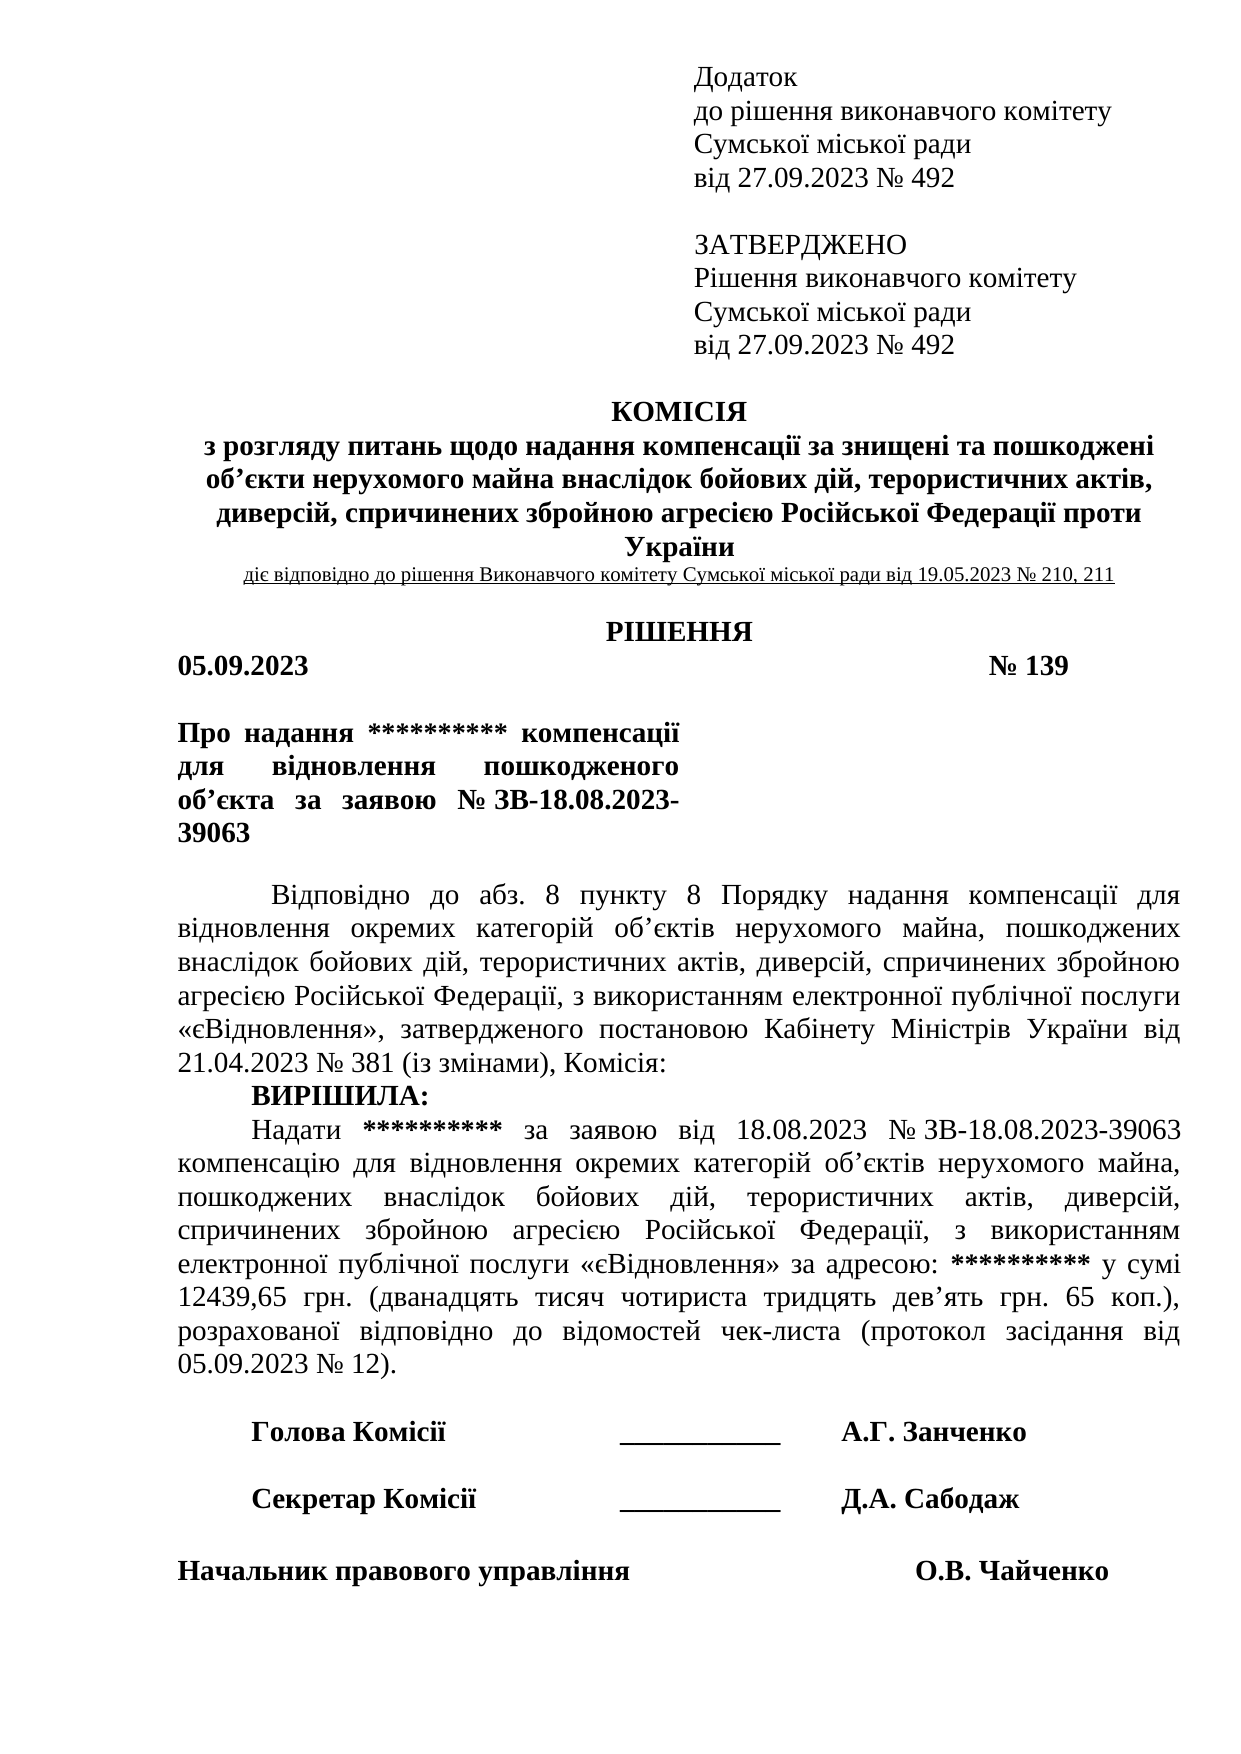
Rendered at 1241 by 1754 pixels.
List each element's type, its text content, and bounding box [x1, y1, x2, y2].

text Сумської міської ради [620, 294, 1181, 327]
text Рішення виконавчого комітету [620, 260, 1181, 294]
text Голова Комісії ___________ А.Г. Занченко [177, 1414, 1181, 1447]
text РІШЕННЯ [177, 614, 1181, 648]
text з розгляду питань щодо надання компенсації за знищені та пошкоджені об’єкти нерухомого майна внаслідок бойових дій, терористичних актів, диверсій, спричинених збройною агресією Російської Федерації проти України [177, 428, 1181, 562]
text від 27.09.2023 № 492 [620, 160, 1181, 193]
text ЗАТВЕРДЖЕНО [177, 227, 1181, 260]
text Сумської міської ради [620, 126, 1181, 160]
text від 27.09.2023 № 492 [620, 327, 1181, 361]
text КОМІСІЯ [177, 394, 1181, 428]
text Відповідно до абз. 8 пункту 8 Порядку надання компенсації для відновлення окремих категорій об’єктів нерухомого майна, пошкоджених внаслідок бойових дій, терористичних актів, диверсій, спричинених збройною агресією Російської Федерації, з використанням електронної публічної послуги «єВідновлення», затвердженого постановою Кабінету Міністрів України від 21.04.2023 № 381 (із змінами), Комісія: [177, 877, 1181, 1078]
text Секретар Комісії ___________ Д.А. Сабодаж [177, 1481, 1181, 1514]
text діє відповідно до рішення Виконавчого комітету Сумської міської ради від 19.05.2023 № 210, 211 [177, 562, 1181, 614]
text Додаток [177, 59, 1181, 93]
text ВИРІШИЛА: [177, 1078, 1181, 1112]
text Надати ********** за заявою від 18.08.2023 № ЗВ-18.08.2023-39063 компенсацію для відновлення окремих категорій об’єктів нерухомого майна, пошкоджених внаслідок бойових дій, терористичних актів, диверсій, спричинених збройною агресією Російської Федерації, з використанням електронної публічної послуги «єВідновлення» за адресою: ********** у сумі 12439,65 грн. (дванадцять тисяч чотириста тридцять дев’ять грн. 65 коп.), розрахованої відповідно до відомостей чек-листа (протокол засідання від 05.09.2023 № 12). [177, 1112, 1181, 1380]
text Про надання ********** компенсації для відновлення пошкодженого об’єкта за заявою № ЗВ-18.08.2023-39063 [177, 715, 679, 849]
text до рішення виконавчого комітету [620, 93, 1181, 126]
text 05.09.2023 № 139 [177, 648, 1181, 681]
text Начальник правового управління О.В. Чайченко [177, 1553, 1181, 1586]
